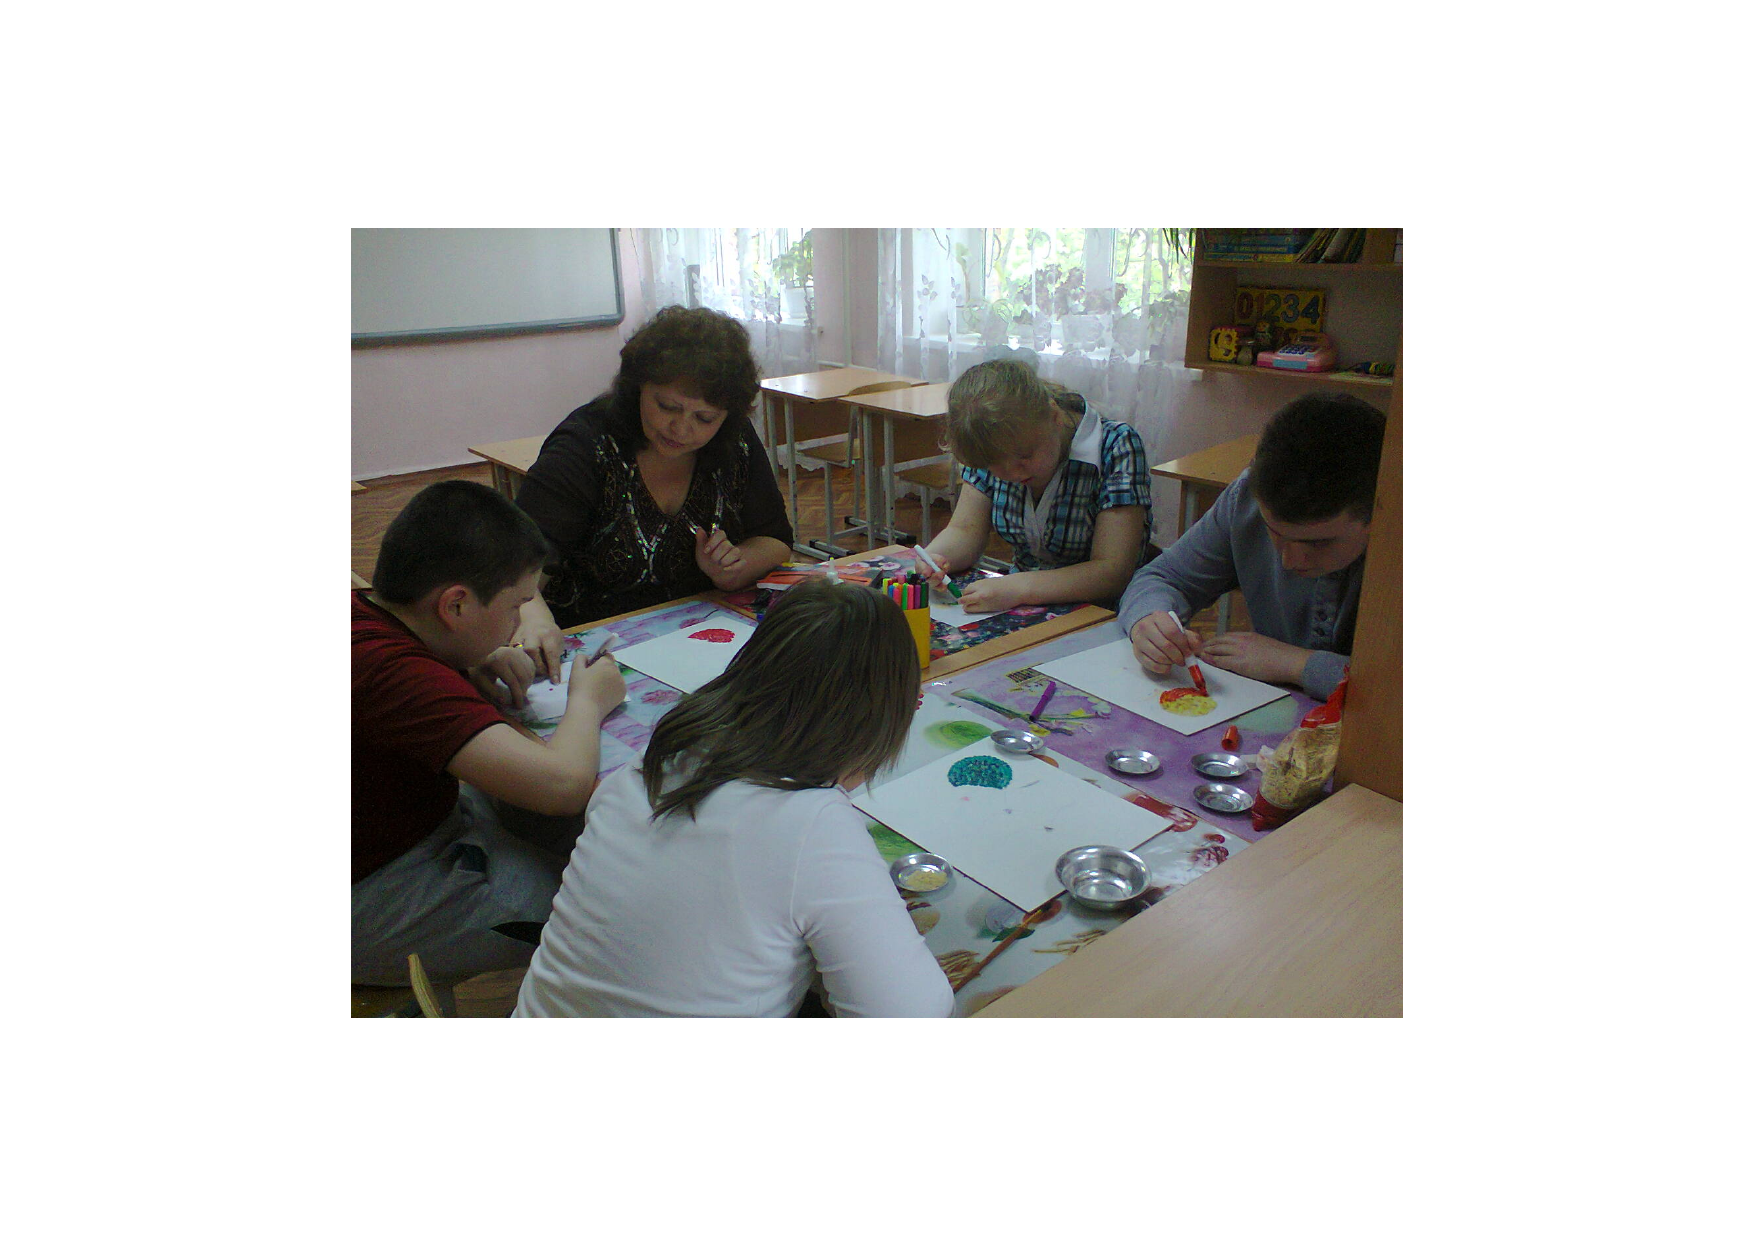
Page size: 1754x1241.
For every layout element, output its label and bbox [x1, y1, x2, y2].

picture [351, 228, 1403, 1018]
